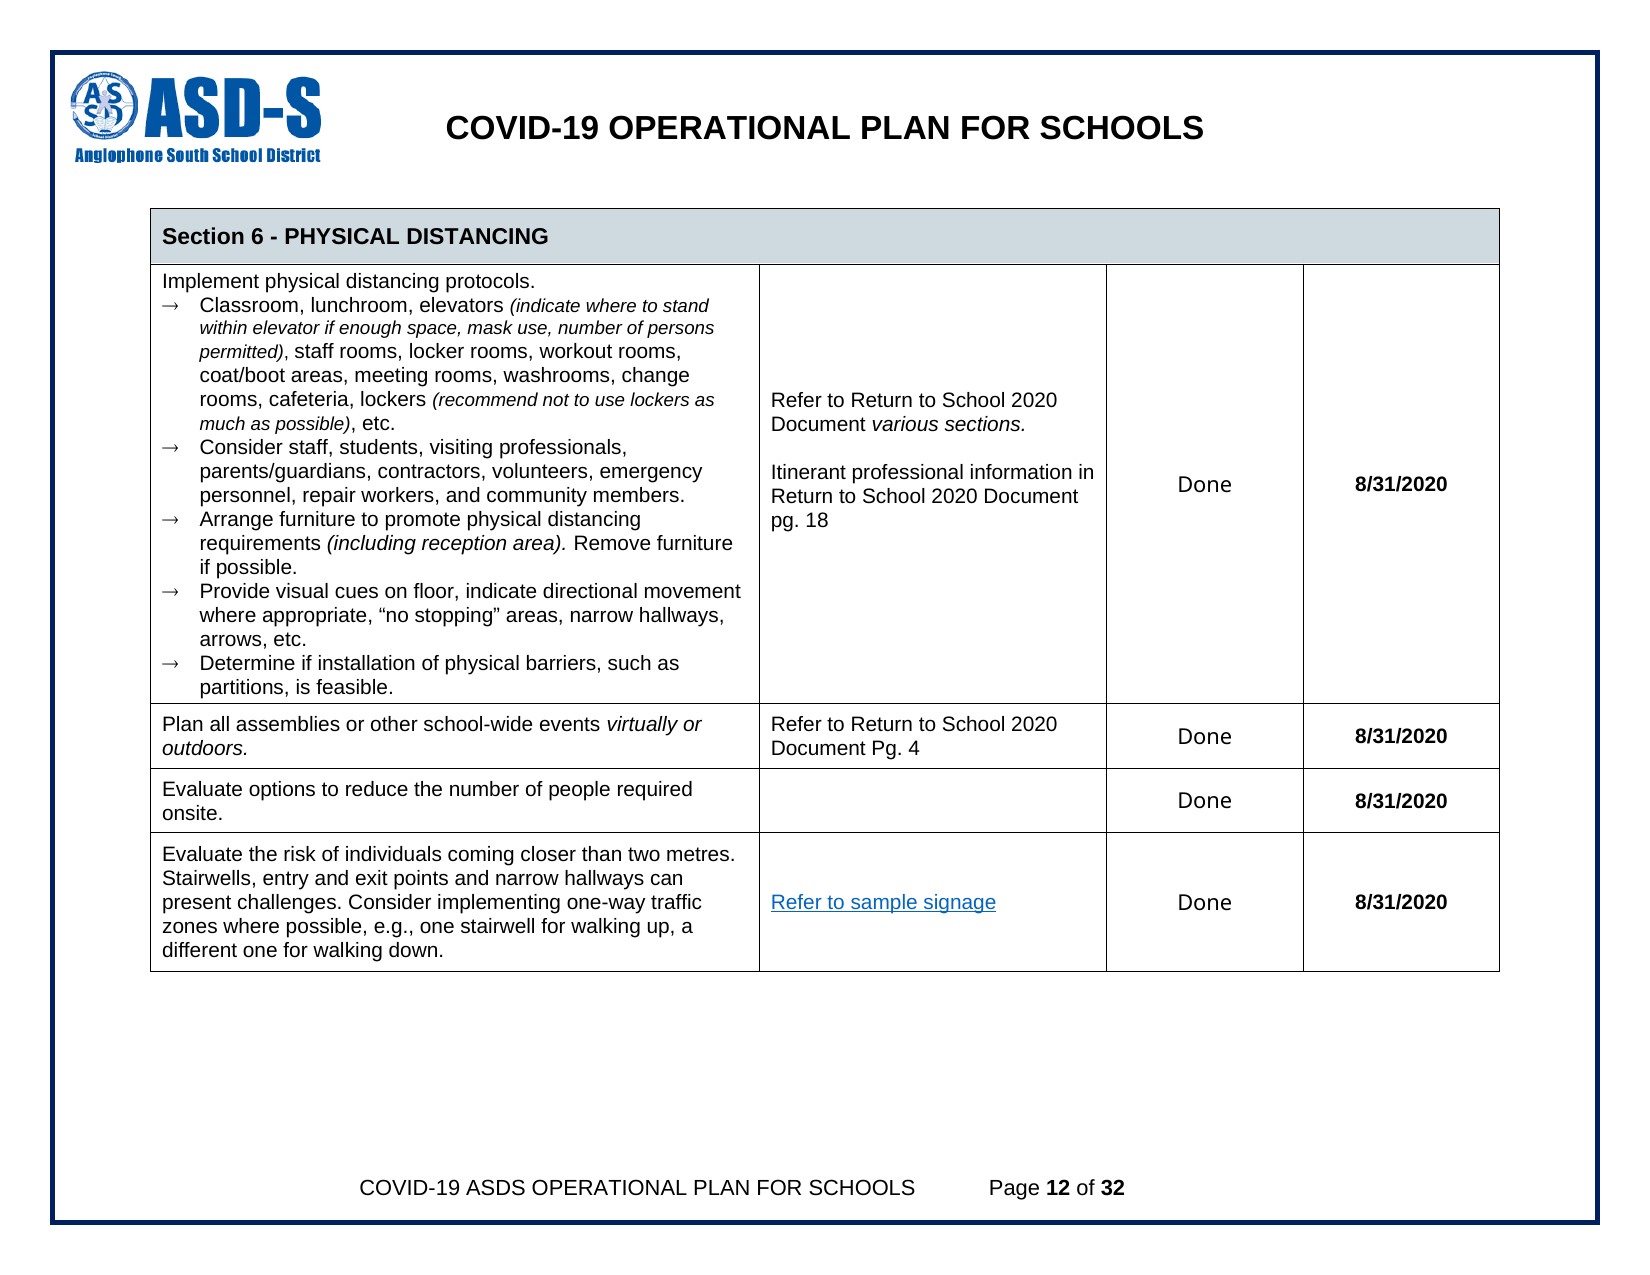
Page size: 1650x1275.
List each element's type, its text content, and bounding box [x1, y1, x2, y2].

table_cell Refer to sample signage [760, 833, 1106, 971]
table_cell Plan all assemblies or other school-wide events virtually or outdoors. [151, 704, 759, 768]
table_cell Evaluate the risk of individuals coming closer than two metres. Stairwells, entry and exit points and narrow hallways can present challenges. Consider implementing one-way traffic zones where possible, e.g., one stairwell for walking up, a different one for walking down. [151, 833, 759, 971]
table_cell [760, 769, 1106, 832]
picture [65, 67, 324, 168]
table_cell Implement physical distancing protocols. Classroom, lunchroom, elevators (indicate where to stand within elevator if enough space, mask use, number of persons permitted), staff rooms, locker rooms, workout rooms, coat/boot areas, meeting rooms, washrooms, change rooms, cafeteria, lockers (recommend not to use lockers as much as possible), etc. Consider staff, students, visiting professionals, parents/guardians, contractors, volunteers, emergency personnel, repair workers, and community members. Arrange furniture to promote physical distancing requirements (including reception area). Remove furniture if possible. Provide visual cues on floor, indicate directional movement where appropriate, “no stopping” areas, narrow hallways, arrows, etc. Determine if installation of physical barriers, such as partitions, is feasible. [151, 265, 759, 703]
table_cell Section 6 - PHYSICAL DISTANCING [151, 209, 1499, 263]
table_cell Refer to Return to School 2020 Document Pg. 4 [760, 704, 1106, 768]
table_cell Refer to Return to School 2020 Document various sections. Itinerant professional information in Return to School 2020 Document pg. 18 [760, 265, 1106, 703]
table_cell Evaluate options to reduce the number of people required onsite. [151, 769, 759, 832]
